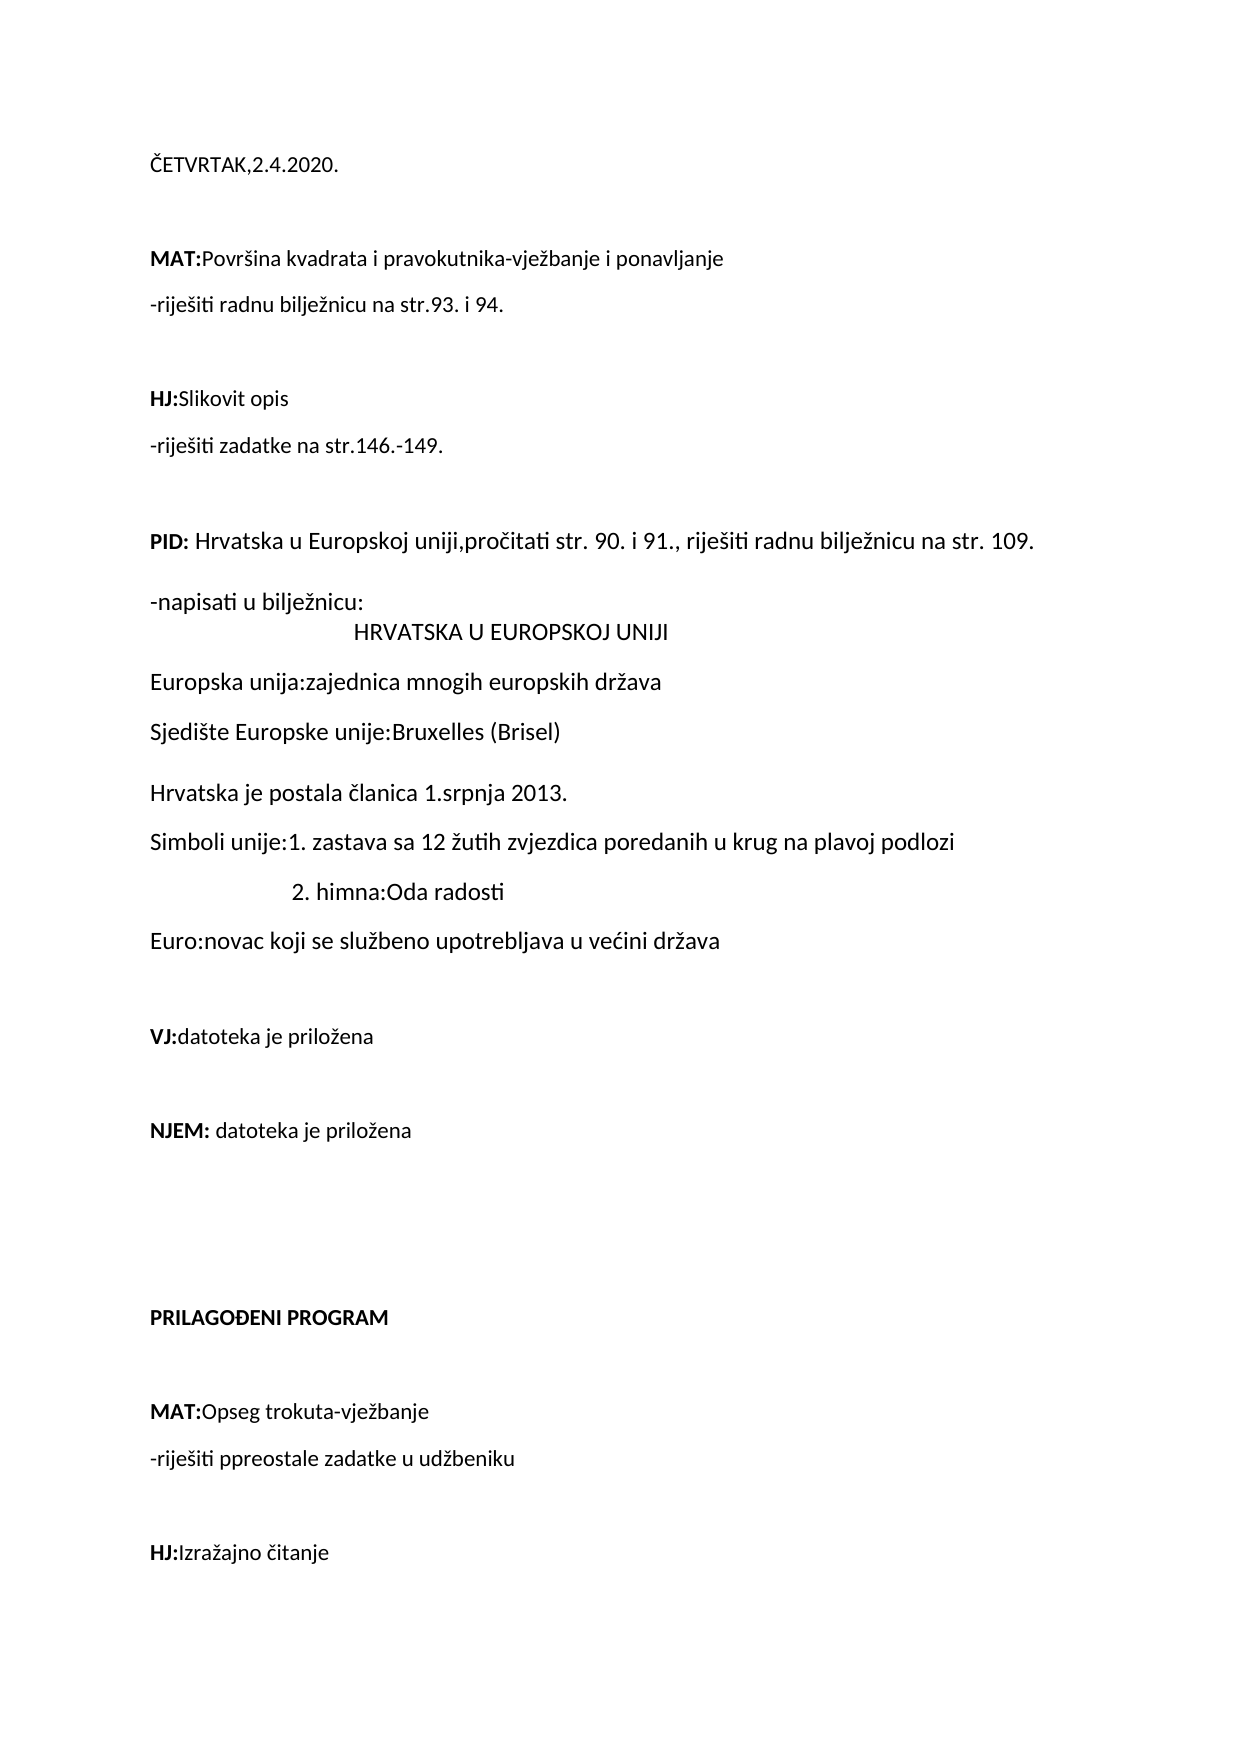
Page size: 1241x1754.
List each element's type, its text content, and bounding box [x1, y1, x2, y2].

text ČETVRTAK,2.4.2020. [150, 150, 1090, 178]
text PID: Hrvatska u Europskoj uniji,pročitati str. 90. i 91., riješiti radnu bilježnicu na str. 109. [150, 525, 1090, 556]
text HJ:Izražajno čitanje [150, 1538, 1090, 1566]
text MAT:Površina kvadrata i pravokutnika-vježbanje i ponavljanje [150, 244, 1090, 272]
text Sjedište Europske unije:Bruxelles (Brisel) [150, 716, 1090, 746]
text -napisati u bilježnicu: [150, 586, 1090, 617]
text -riješiti ppreostale zadatke u udžbeniku [150, 1444, 1090, 1472]
text HRVATSKA U EUROPSKOJ UNIJI [150, 617, 1090, 647]
text Simboli unije:1. zastava sa 12 žutih zvjezdica poredanih u krug na plavoj podlozi [150, 826, 1090, 857]
text -riješiti zadatke na str.146.-149. [150, 431, 1090, 459]
text HJ:Slikovit opis [150, 384, 1090, 412]
text VJ:datoteka je priložena [150, 1022, 1090, 1050]
text 2. himna:Oda radosti [150, 876, 1090, 906]
text Europska unija:zajednica mnogih europskih država [150, 666, 1090, 697]
text Euro:novac koji se službeno upotrebljava u većini država [150, 926, 1090, 956]
text MAT:Opseg trokuta-vježbanje [150, 1397, 1090, 1425]
text NJEM: datoteka je priložena [150, 1116, 1090, 1144]
text Hrvatska je postala članica 1.srpnja 2013. [150, 777, 1090, 807]
text -riješiti radnu bilježnicu na str.93. i 94. [150, 291, 1090, 319]
text PRILAGOĐENI PROGRAM [150, 1303, 1090, 1331]
